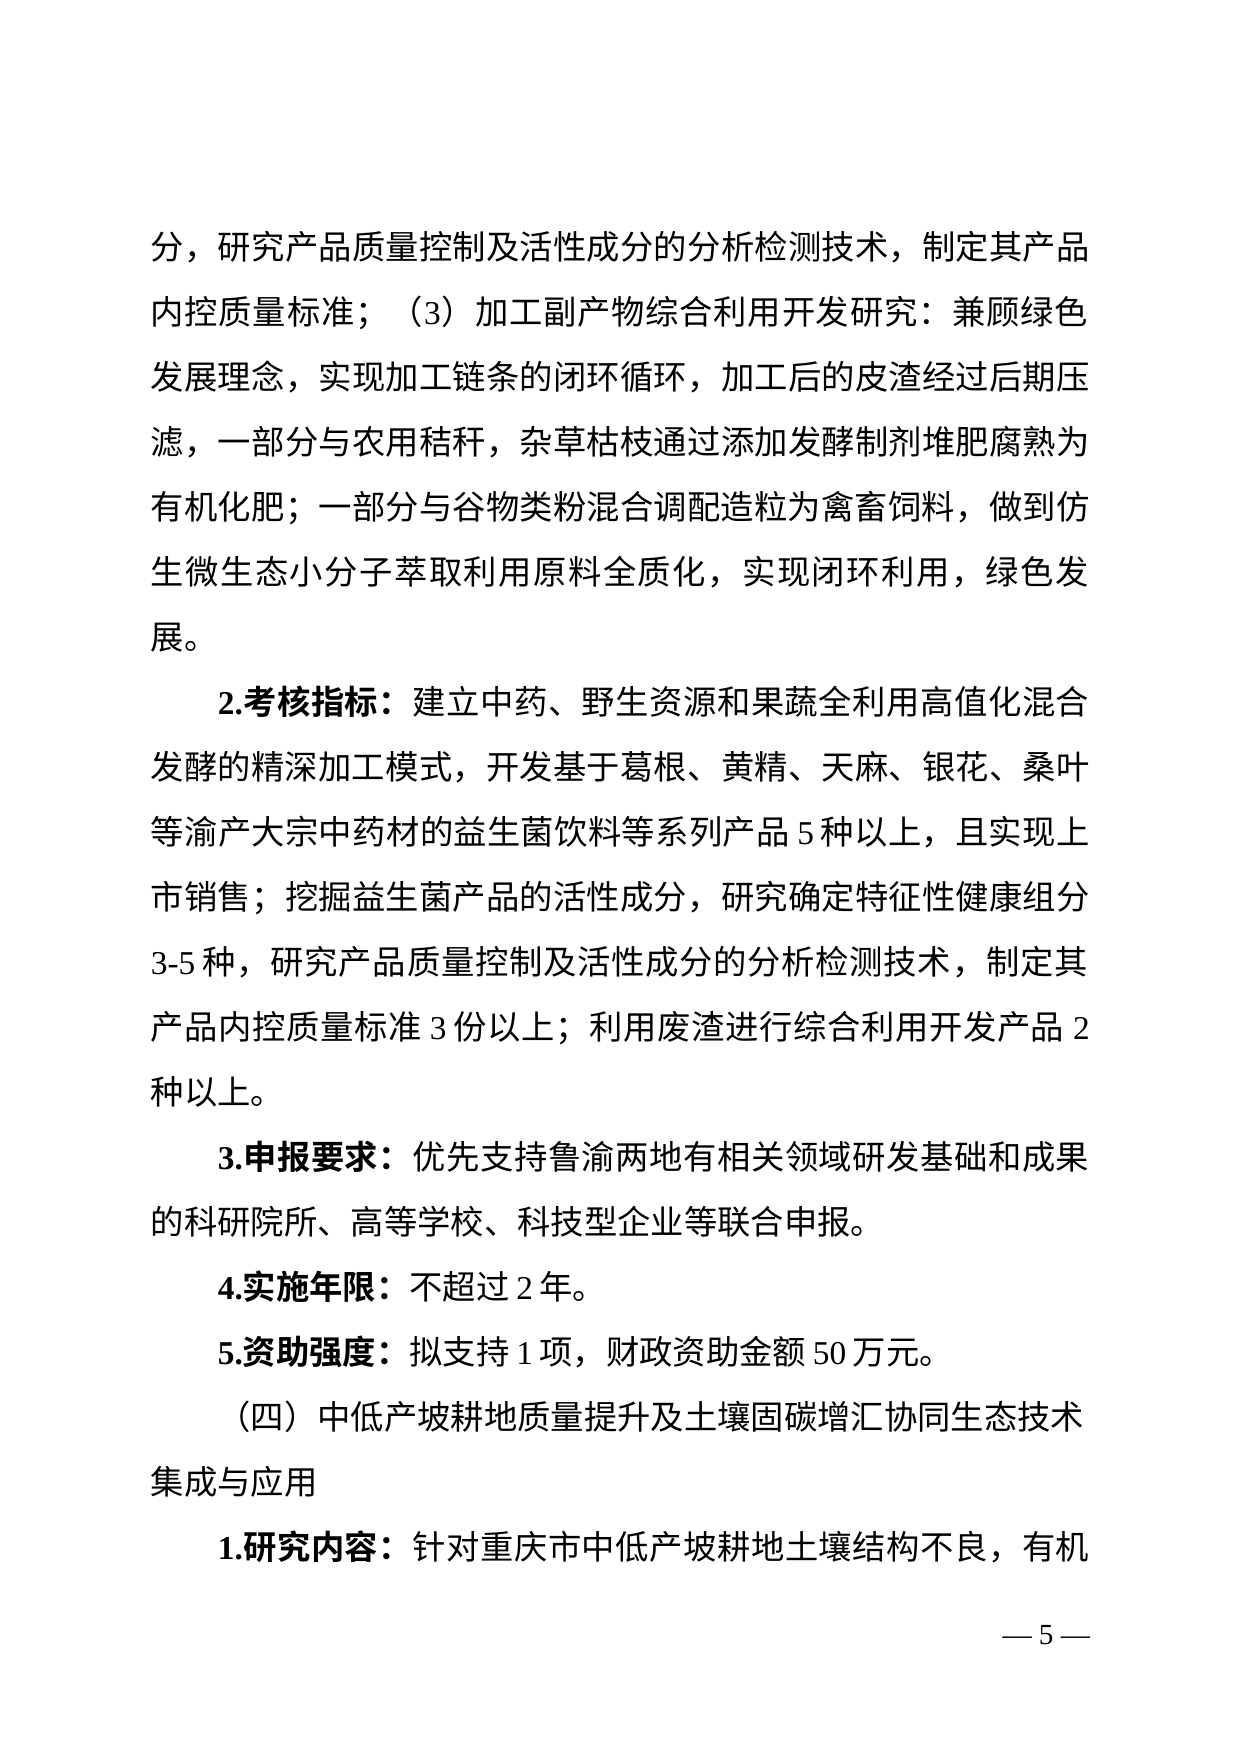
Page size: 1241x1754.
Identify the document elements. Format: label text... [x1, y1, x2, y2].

text 5.资助强度：拟支持1项，财政资助金额50万元。 [151, 1317, 1089, 1382]
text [151, 212, 1089, 667]
text （四）中低产坡耕地质量提升及土壤固碳增汇协同生态技术集成与应用 [151, 1382, 1089, 1512]
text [151, 1512, 1089, 1577]
text 4.实施年限：不超过2年。 [151, 1252, 1089, 1317]
text 2.考核指标：建立中药、野生资源和果蔬全利用高值化混合发酵的精深加工模式，开发基于葛根、黄精、天麻、银花、桑叶等渝产大宗中药材的益生菌饮料等系列产品5种以上，且实现上市销售；挖掘益生菌产品的活性成分，研究确定特征性健康组分3-5种，研究产品质量控制及活性成分的分析检测技术，制定其产品内控质量标准3份以上；利用废渣进行综合利用开发产品2种以上。 [151, 667, 1089, 1122]
text 3.申报要求：优先支持鲁渝两地有相关领域研发基础和成果的科研院所、高等学校、科技型企业等联合申报。 [151, 1122, 1089, 1252]
